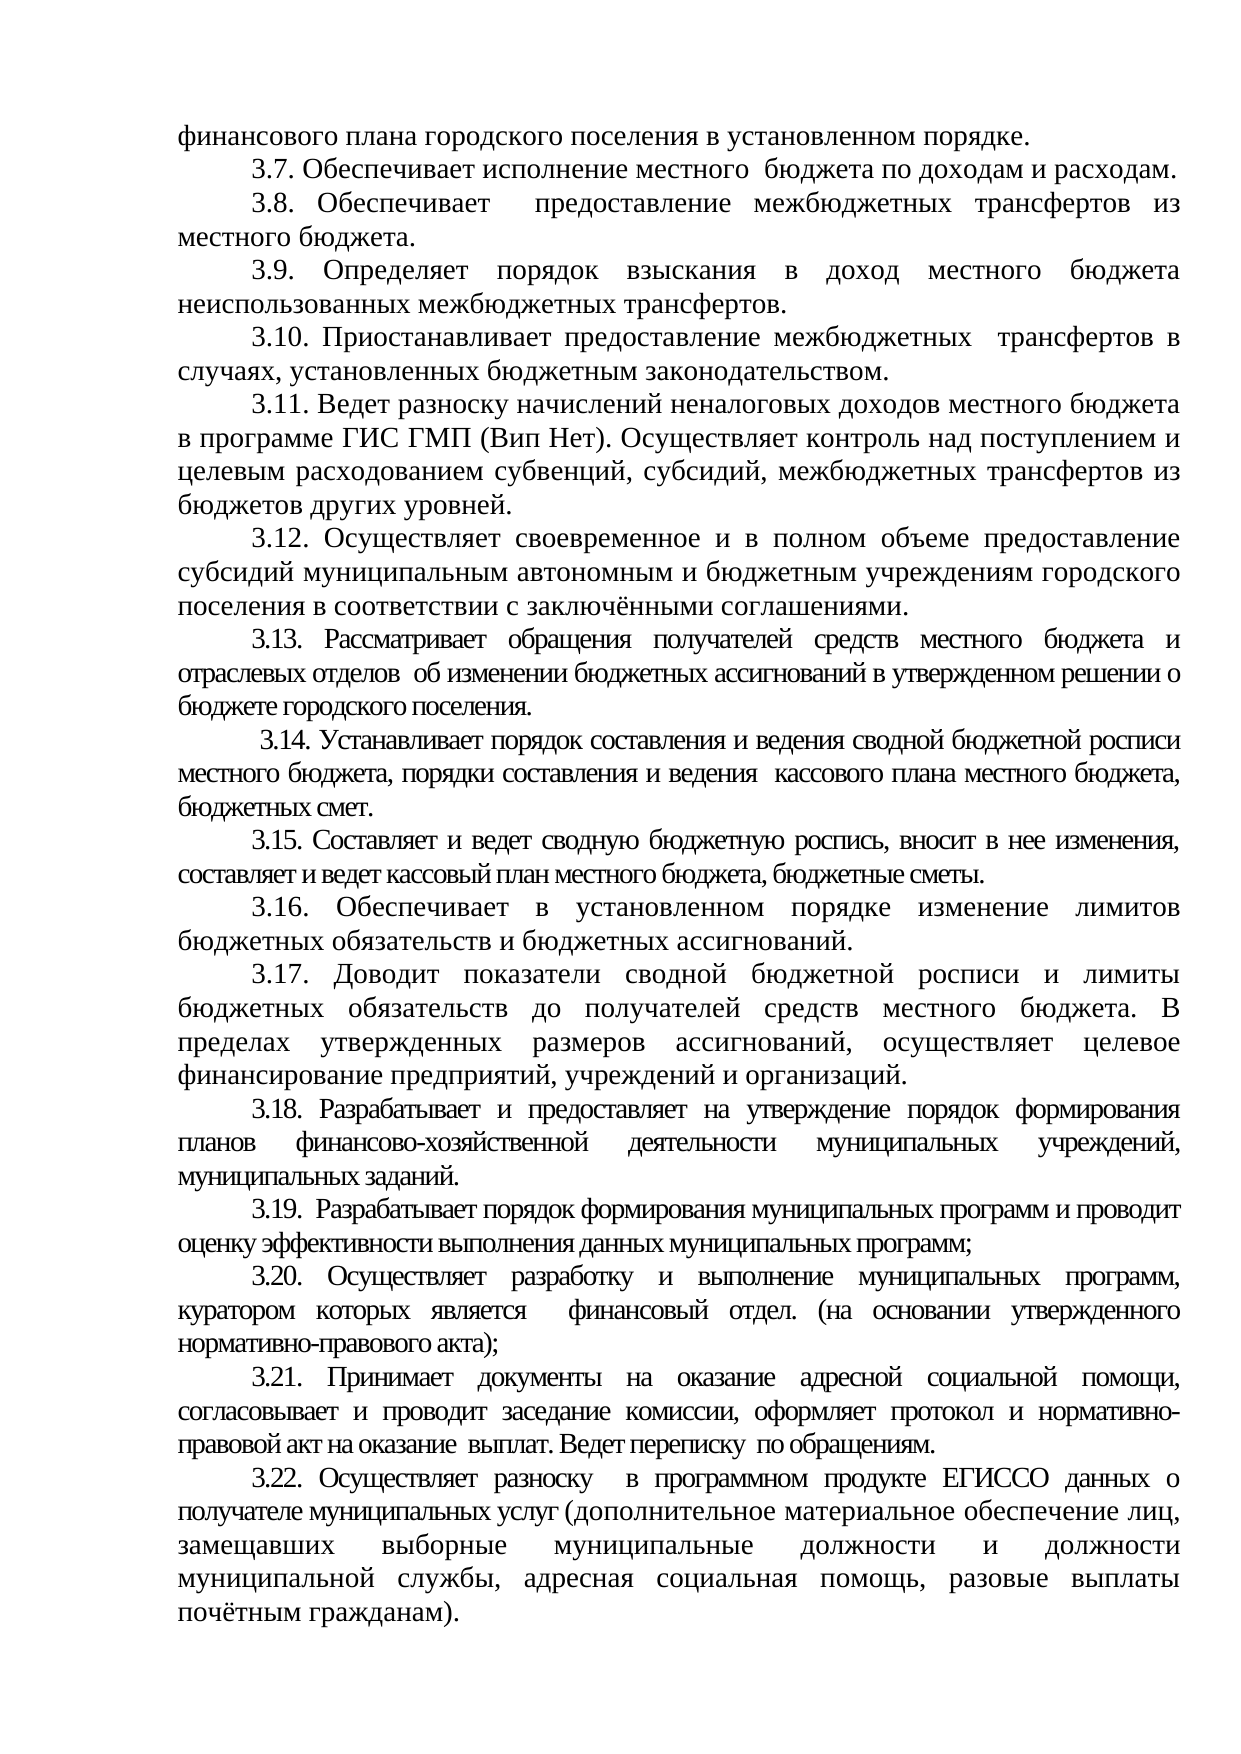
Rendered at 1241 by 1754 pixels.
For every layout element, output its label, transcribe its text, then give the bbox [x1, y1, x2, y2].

text 3.11. Ведет разноску начислений неналоговых доходов местного бюджета в программе ГИС ГМП (Вип Нет). Осуществляет контроль над поступлением и целевым расходованием субвенций, субсидий, межбюджетных трансфертов из бюджетов других уровней. [177, 386, 1181, 521]
text 3.15. Составляет и ведет сводную бюджетную роспись, вносит в нее изменения, составляет и ведет кассовый план местного бюджета, бюджетные сметы. [177, 822, 1181, 889]
text 3.7. Обеспечивает исполнение местного бюджета по доходам и расходам. [177, 152, 1181, 185]
text 3.21. Принимает документы на оказание адресной социальной помощи, согласовывает и проводит заседание комиссии, оформляет протокол и нормативно-правовой акт на оказание выплат. Ведет переписку по обращениям. [177, 1359, 1181, 1460]
text 3.17. Доводит показатели сводной бюджетной росписи и лимиты бюджетных обязательств до получателей средств местного бюджета. В пределах утвержденных размеров ассигнований, осуществляет целевое финансирование предприятий, учреждений и организаций. [177, 957, 1181, 1091]
text 3.10. Приостанавливает предоставление межбюджетных трансфертов в случаях, установленных бюджетным законодательством. [177, 319, 1181, 386]
text 3.14. Устанавливает порядок составления и ведения сводной бюджетной росписи местного бюджета, порядки составления и ведения кассового плана местного бюджета, бюджетных смет. [177, 722, 1181, 822]
text 3.22. Осуществляет разноску в программном продукте ЕГИССО данных о получателе муниципальных услуг (дополнительное материальное обеспечение лиц, замещавших выборные муниципальные должности и должности муниципальной службы, адресная социальная помощь, разовые выплаты почётным гражданам). [177, 1460, 1181, 1627]
text 3.20. Осуществляет разработку и выполнение муниципальных программ, куратором которых является финансовый отдел. (на основании утвержденного нормативно-правового акта); [177, 1258, 1181, 1359]
text 3.9. Определяет порядок взыскания в доход местного бюджета неиспользованных межбюджетных трансфертов. [177, 252, 1181, 319]
text 3.19. Разрабатывает порядок формирования муниципальных программ и проводит оценку эффективности выполнения данных муниципальных программ; [177, 1191, 1181, 1258]
text 3.8. Обеспечивает предоставление межбюджетных трансфертов из местного бюджета. [177, 185, 1181, 252]
text 3.12. Осуществляет своевременное и в полном объеме предоставление субсидий муниципальным автономным и бюджетным учреждениям городского поселения в соответствии с заключёнными соглашениями. [177, 521, 1181, 621]
text 3.18. Разрабатывает и предоставляет на утверждение порядок формирования планов финансово-хозяйственной деятельности муниципальных учреждений, муниципальных заданий. [177, 1091, 1181, 1191]
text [177, 118, 1181, 152]
text 3.13. Рассматривает обращения получателей средств местного бюджета и отраслевых отделов об изменении бюджетных ассигнований в утвержденном решении о бюджете городского поселения. [177, 621, 1181, 722]
text 3.16. Обеспечивает в установленном порядке изменение лимитов бюджетных обязательств и бюджетных ассигнований. [177, 889, 1181, 957]
